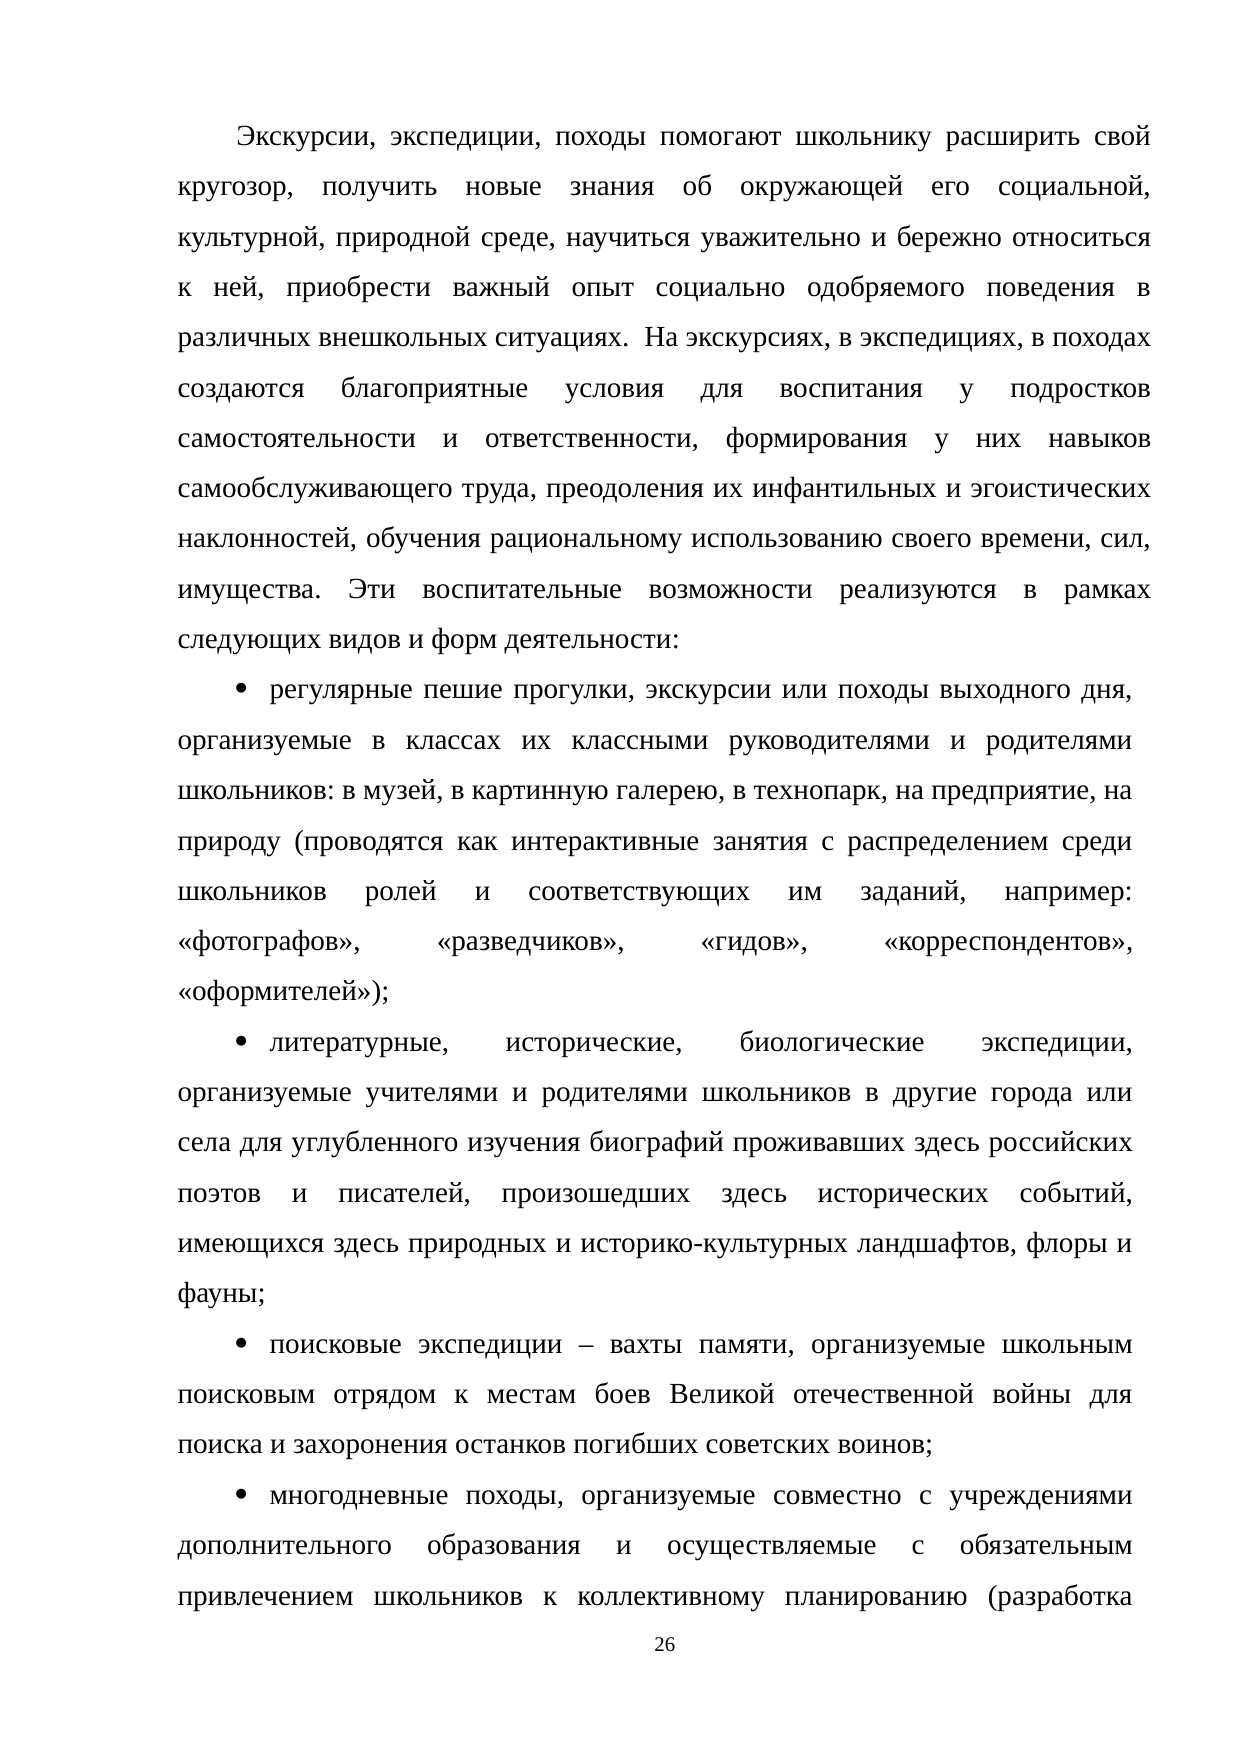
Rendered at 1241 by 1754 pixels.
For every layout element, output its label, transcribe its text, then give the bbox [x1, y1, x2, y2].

list регулярные пешие прогулки, экскурсии или походы выходного дня, организуемые в классах их классными руководителями и родителями школьников: в музей, в картинную галерею, в технопарк, на предприятие, на природу (проводятся как интерактивные занятия с распределением среди школьников ролей и соответствующих им заданий, например: «фотографов», «разведчиков», «гидов», «корреспондентов», «оформителей»); [177, 672, 1133, 1007]
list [177, 1477, 1133, 1611]
list литературные, исторические, биологические экспедиции, организуемые учителями и родителями школьников в другие города или села для углубленного изучения биографий проживавших здесь российских поэтов и писателей, произошедших здесь исторических событий, имеющихся здесь природных и историко-культурных ландшафтов, флоры и фауны; [177, 1024, 1133, 1309]
list поисковые экспедиции – вахты памяти, организуемые школьным поисковым отрядом к местам боев Великой отечественной войны для поиска и захоронения останков погибших советских воинов; [177, 1326, 1133, 1460]
text Экскурсии, экспедиции, походы помогают школьнику расширить свой кругозор, получить новые знания об окружающей его социальной, культурной, природной среде, научиться уважительно и бережно относиться к ней, приобрести важный опыт социально одобряемого поведения в различных внешкольных ситуациях. На экскурсиях, в экспедициях, в походах создаются благоприятные условия для воспитания у подростков самостоятельности и ответственности, формирования у них навыков самообслуживающего труда, преодоления их инфантильных и эгоистических наклонностей, обучения рациональному использованию своего времени, сил, имущества. Эти воспитательные возможности реализуются в рамках следующих видов и форм деятельности: [177, 118, 1152, 655]
